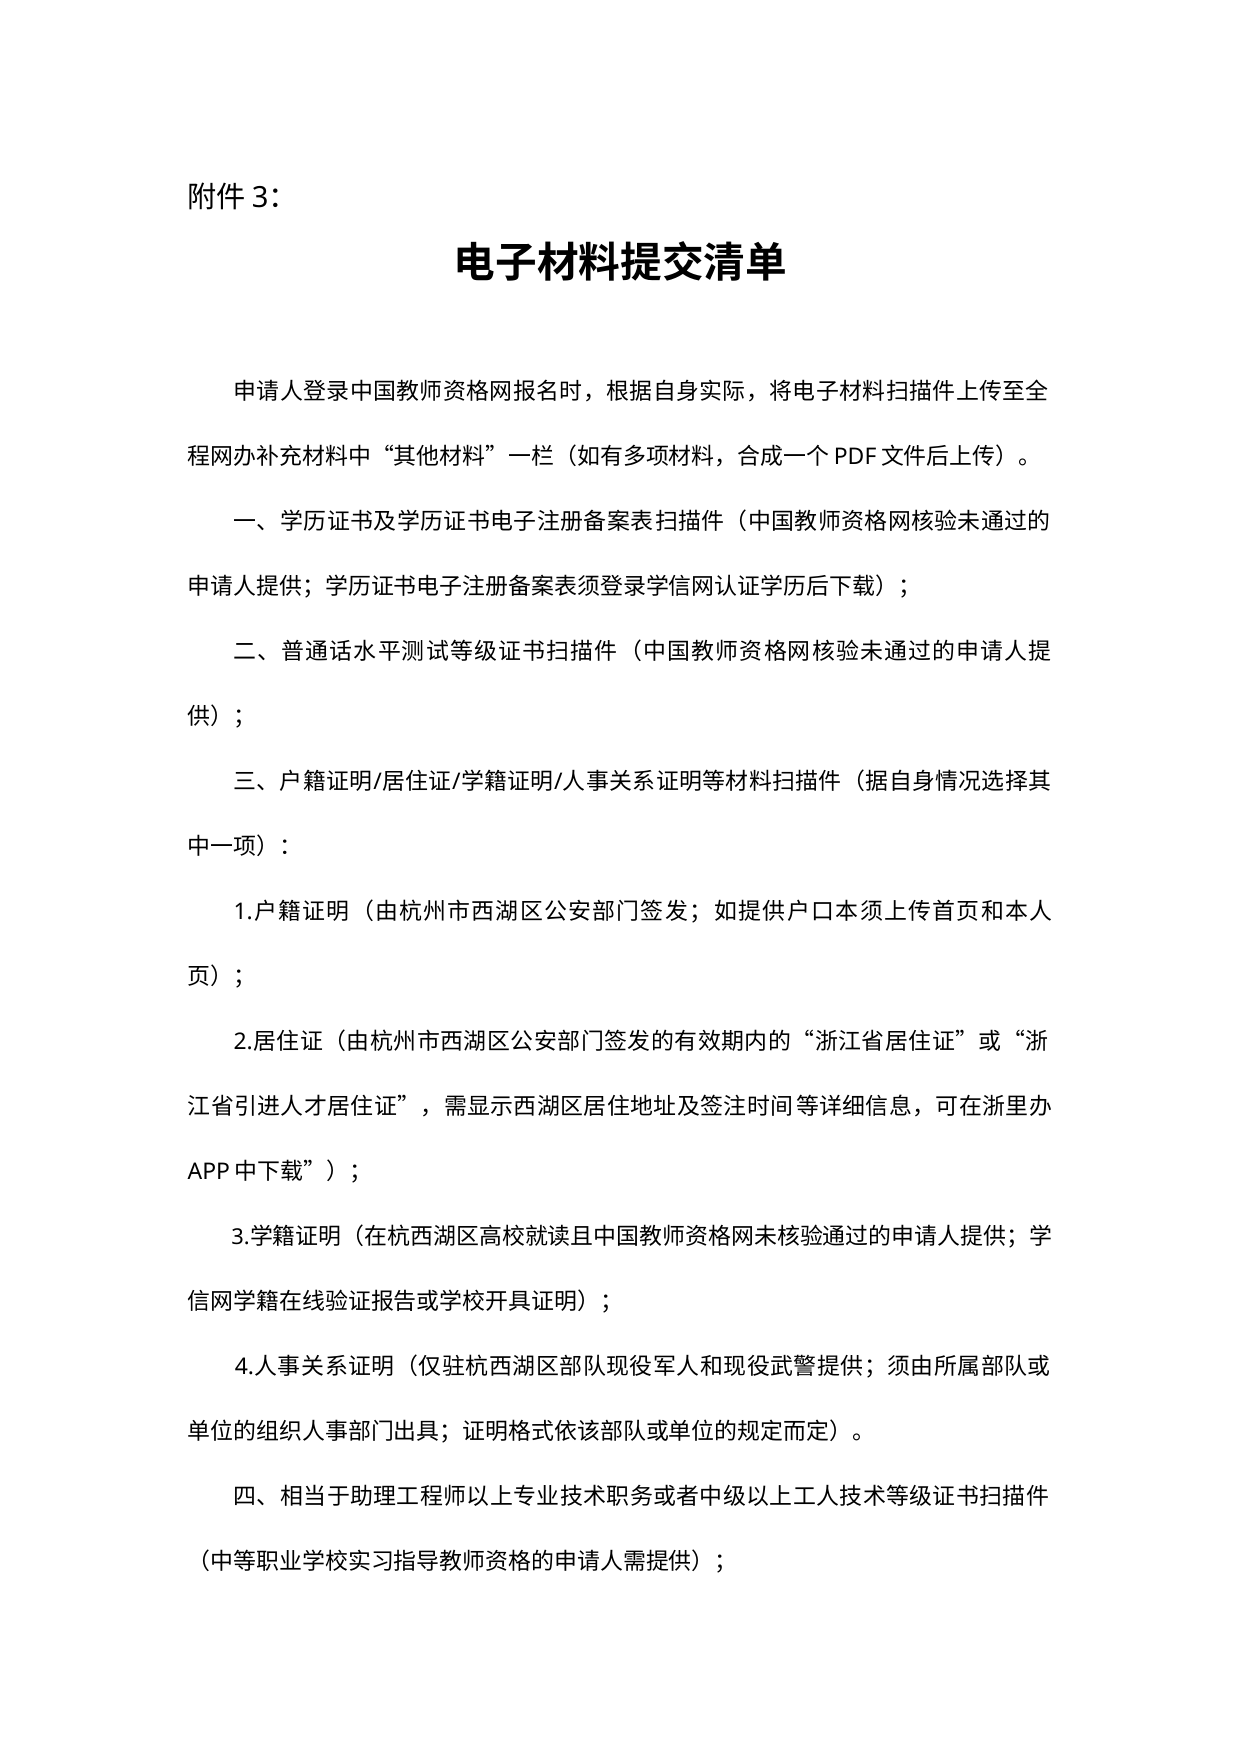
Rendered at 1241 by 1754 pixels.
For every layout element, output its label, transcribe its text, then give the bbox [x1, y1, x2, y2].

text 二、普通话水平测试等级证书扫描件（中国教师资格网核验未通过的申请人提供）； [187, 617, 1053, 747]
list 3.学籍证明（在杭西湖区高校就读且中国教师资格网未核验通过的申请人提供；学信网学籍在线验证报告或学校开具证明）； [187, 1202, 1053, 1332]
list 申请人登录中国教师资格网报名时，根据自身实际，将电子材料扫描件上传至全程网办补充材料中“其他材料”一栏（如有多项材料，合成一个PDF文件后上传）。 [187, 357, 1053, 487]
list 一、学历证书及学历证书电子注册备案表扫描件（中国教师资格网核验未通过的申请人提供；学历证书电子注册备案表须登录学信网认证学历后下载）； [187, 487, 1053, 617]
text 附件3： [187, 162, 1053, 227]
list 三、户籍证明/居住证/学籍证明/人事关系证明等材料扫描件（据自身情况选择其中一项）： [187, 747, 1053, 877]
list 4.人事关系证明（仅驻杭西湖区部队现役军人和现役武警提供；须由所属部队或单位的组织人事部门出具；证明格式依该部队或单位的规定而定）。 [187, 1332, 1053, 1462]
list 1.户籍证明（由杭州市西湖区公安部门签发；如提供户口本须上传首页和本人页）； [187, 877, 1053, 1007]
text 电子材料提交清单 [187, 227, 1053, 292]
text 四、相当于助理工程师以上专业技术职务或者中级以上工人技术等级证书扫描件（中等职业学校实习指导教师资格的申请人需提供）； [187, 1462, 1053, 1592]
list 2.居住证（由杭州市西湖区公安部门签发的有效期内的“浙江省居住证”或“浙江省引进人才居住证”，需显示西湖区居住地址及签注时间等详细信息，可在浙里办APP中下载”）； [187, 1007, 1053, 1202]
